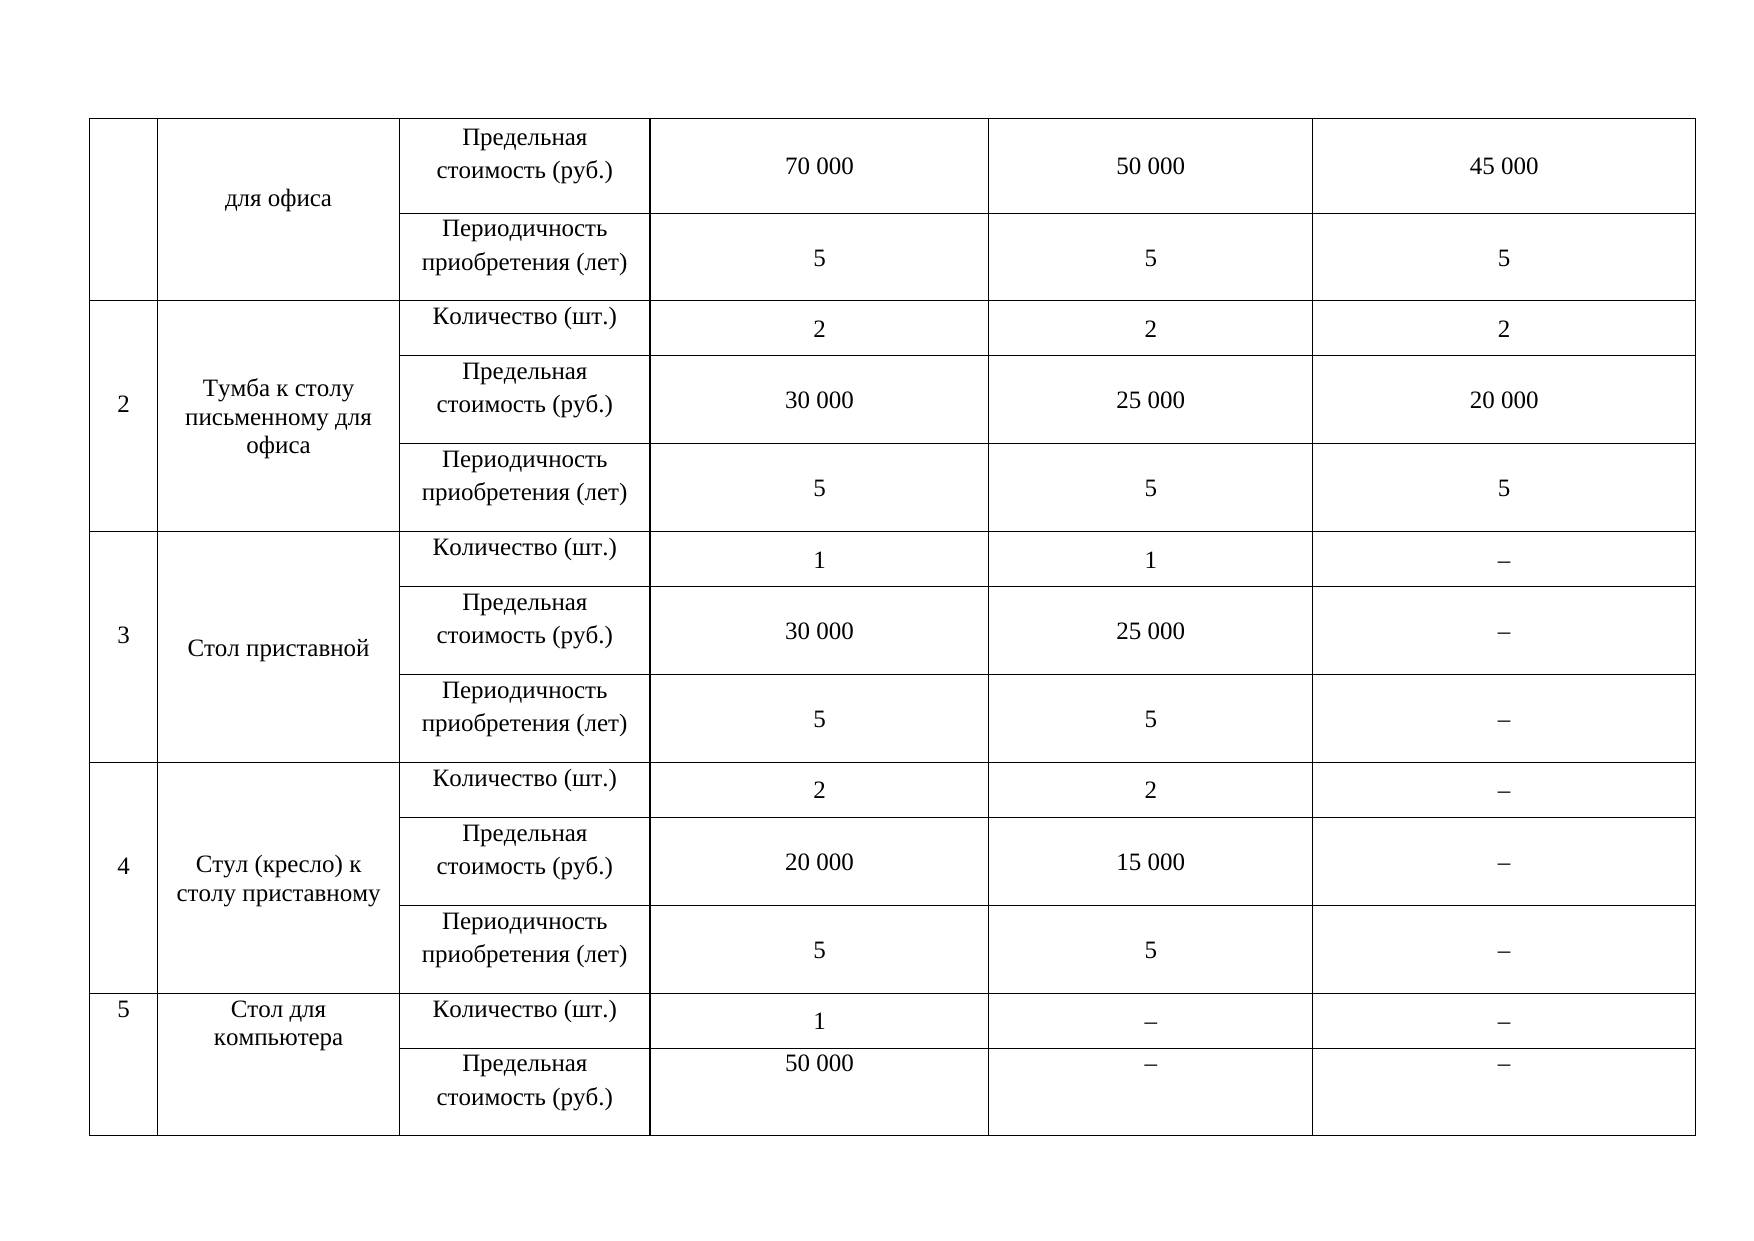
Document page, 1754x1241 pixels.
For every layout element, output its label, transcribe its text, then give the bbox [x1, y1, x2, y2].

table_cell 5 [651, 214, 988, 300]
table_cell Периодичность приобретения (лет) [400, 214, 649, 300]
table_cell Количество (шт.) [400, 301, 649, 355]
table_cell – [1313, 1049, 1695, 1135]
table_cell – [1313, 906, 1695, 993]
table_cell 2 [1313, 301, 1695, 355]
table_cell 1 [651, 532, 988, 586]
table_cell 25 000 [989, 356, 1312, 443]
table_cell Количество (шт.) [400, 532, 649, 586]
table_cell 50 000 [989, 119, 1312, 212]
table_cell – [1313, 587, 1695, 674]
table_cell – [1313, 675, 1695, 762]
table_cell 2 [90, 301, 157, 531]
table_cell 3 [90, 532, 157, 762]
table_cell 1 [651, 994, 988, 1047]
table_cell 2 [989, 301, 1312, 355]
table_cell Количество (шт.) [400, 994, 649, 1047]
table_cell Предельная стоимость (руб.) [400, 587, 649, 674]
table_cell 4 [90, 763, 157, 993]
table_cell Периодичность приобретения (лет) [400, 444, 649, 531]
table_cell – [1313, 818, 1695, 905]
table_cell 1 [989, 532, 1312, 586]
table_cell 5 [90, 994, 157, 1135]
table_cell Стол приставной [158, 532, 399, 762]
table_cell 5 [1313, 214, 1695, 300]
table_cell Периодичность приобретения (лет) [400, 675, 649, 762]
table_cell 5 [651, 906, 988, 993]
table_cell – [989, 1049, 1312, 1135]
table_cell Периодичность приобретения (лет) [400, 906, 649, 993]
table_cell Тумба к столу письменному для офиса [158, 301, 399, 531]
table_cell Стол для компьютера [158, 994, 399, 1135]
table_cell 45 000 [1313, 119, 1695, 212]
table_cell 5 [989, 444, 1312, 531]
table_cell 2 [651, 763, 988, 817]
table_cell 50 000 [651, 1049, 988, 1135]
table_cell 70 000 [651, 119, 988, 212]
table_cell Стул (кресло) к столу приставному [158, 763, 399, 993]
table_cell Предельная стоимость (руб.) [400, 1049, 649, 1135]
table_cell 30 000 [651, 356, 988, 443]
table_cell 20 000 [651, 818, 988, 905]
table_cell 5 [651, 675, 988, 762]
table_cell 1 [90, 119, 157, 300]
table_cell Предельная стоимость (руб.) [400, 119, 649, 212]
table_cell 25 000 [989, 587, 1312, 674]
table_cell – [1313, 763, 1695, 817]
table_cell Предельная стоимость (руб.) [400, 356, 649, 443]
table_cell 5 [989, 214, 1312, 300]
table_cell 15 000 [989, 818, 1312, 905]
table_cell 20 000 [1313, 356, 1695, 443]
table_cell 2 [651, 301, 988, 355]
table_cell 5 [1313, 444, 1695, 531]
table_cell 30 000 [651, 587, 988, 674]
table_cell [158, 119, 399, 300]
table_cell – [989, 994, 1312, 1047]
table_cell Предельная стоимость (руб.) [400, 818, 649, 905]
table_cell 2 [989, 763, 1312, 817]
table_cell 5 [989, 675, 1312, 762]
table_cell – [1313, 994, 1695, 1047]
table_cell 5 [651, 444, 988, 531]
table_cell – [1313, 532, 1695, 586]
table_cell Количество (шт.) [400, 763, 649, 817]
table_cell 5 [989, 906, 1312, 993]
